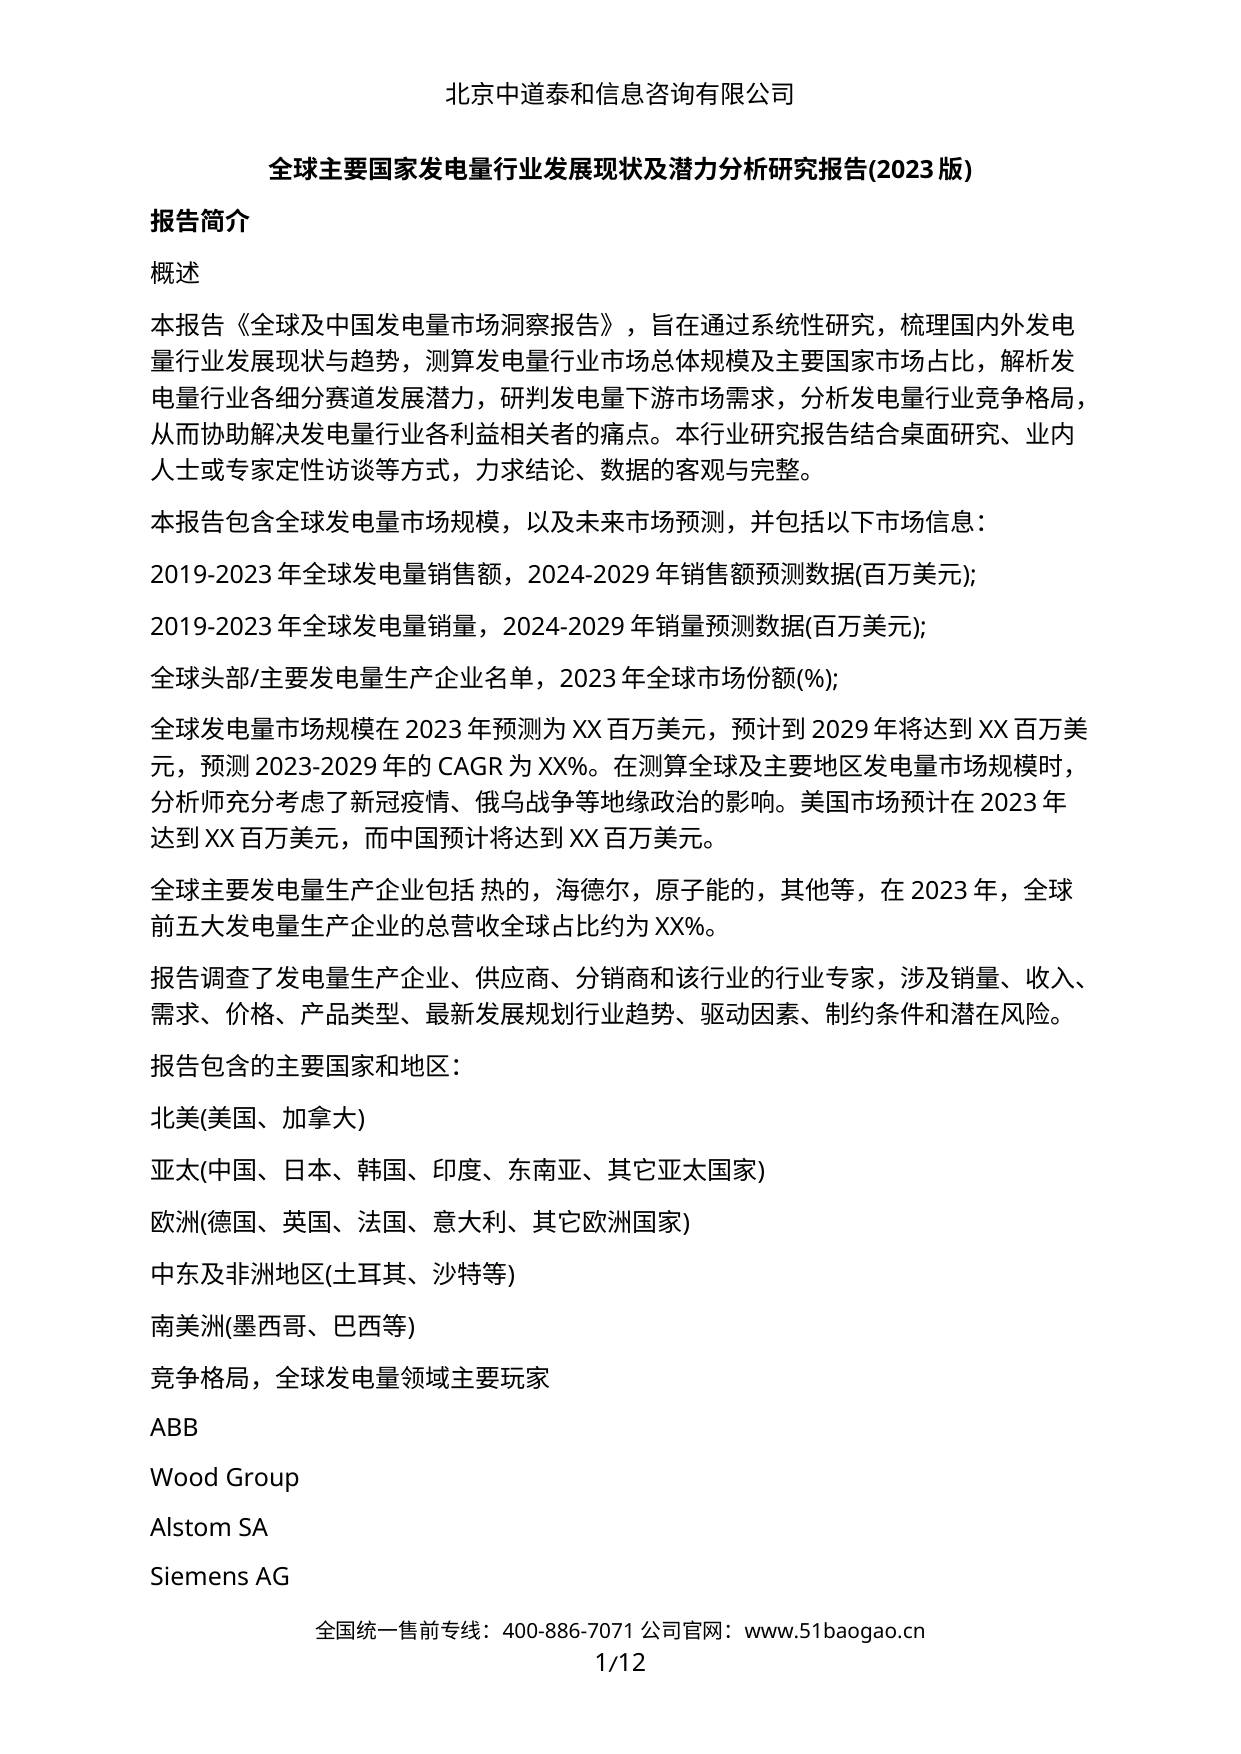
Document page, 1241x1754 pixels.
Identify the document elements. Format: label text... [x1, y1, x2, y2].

text 全球头部/主要发电量生产企业名单，2023年全球市场份额(%); [150, 658, 1090, 694]
text 北美(美国、加拿大) [150, 1099, 1090, 1135]
text 全球主要发电量生产企业包括 热的，海德尔，原子能的，其他等，在2023年，全球前五大发电量生产企业的总营收全球占比约为XX%。 [150, 871, 1090, 943]
text ABB [150, 1410, 1090, 1444]
text 亚太(中国、日本、韩国、印度、东南亚、其它亚太国家) [150, 1151, 1090, 1187]
text 全球发电量市场规模在2023年预测为XX百万美元，预计到2029年将达到XX百万美元，预测2023-2029年的CAGR为XX%。在测算全球及主要地区发电量市场规模时，分析师充分考虑了新冠疫情、俄乌战争等地缘政治的影响。美国市场预计在2023年达到XX百万美元，而中国预计将达到XX百万美元。 [150, 710, 1090, 855]
text 概述 [150, 254, 1090, 290]
text 全球主要国家发电量行业发展现状及潜力分析研究报告(2023版) [150, 150, 1090, 186]
text Wood Group [150, 1460, 1090, 1494]
text 本报告包含全球发电量市场规模，以及未来市场预测，并包括以下市场信息： [150, 502, 1090, 539]
text Siemens AG [150, 1559, 1090, 1593]
text 欧洲(德国、英国、法国、意大利、其它欧洲国家) [150, 1202, 1090, 1239]
text 2019-2023年全球发电量销量，2024-2029年销量预测数据(百万美元); [150, 606, 1090, 642]
text 报告简介 [150, 202, 1090, 238]
text 报告调查了发电量生产企业、供应商、分销商和该行业的行业专家，涉及销量、收入、需求、价格、产品类型、最新发展规划行业趋势、驱动因素、制约条件和潜在风险。 [150, 959, 1090, 1031]
text 竞争格局，全球发电量领域主要玩家 [150, 1358, 1090, 1394]
text Alstom SA [150, 1509, 1090, 1543]
text 2019-2023年全球发电量销售额，2024-2029年销售额预测数据(百万美元); [150, 554, 1090, 591]
text 南美洲(墨西哥、巴西等) [150, 1306, 1090, 1342]
text 中东及非洲地区(土耳其、沙特等) [150, 1254, 1090, 1291]
text 本报告《全球及中国发电量市场洞察报告》，旨在通过系统性研究，梳理国内外发电量行业发展现状与趋势，测算发电量行业市场总体规模及主要国家市场占比，解析发电量行业各细分赛道发展潜力，研判发电量下游市场需求，分析发电量行业竞争格局，从而协助解决发电量行业各利益相关者的痛点。本行业研究报告结合桌面研究、业内人士或专家定性访谈等方式，力求结论、数据的客观与完整。 [150, 306, 1090, 487]
text 报告包含的主要国家和地区： [150, 1047, 1090, 1083]
